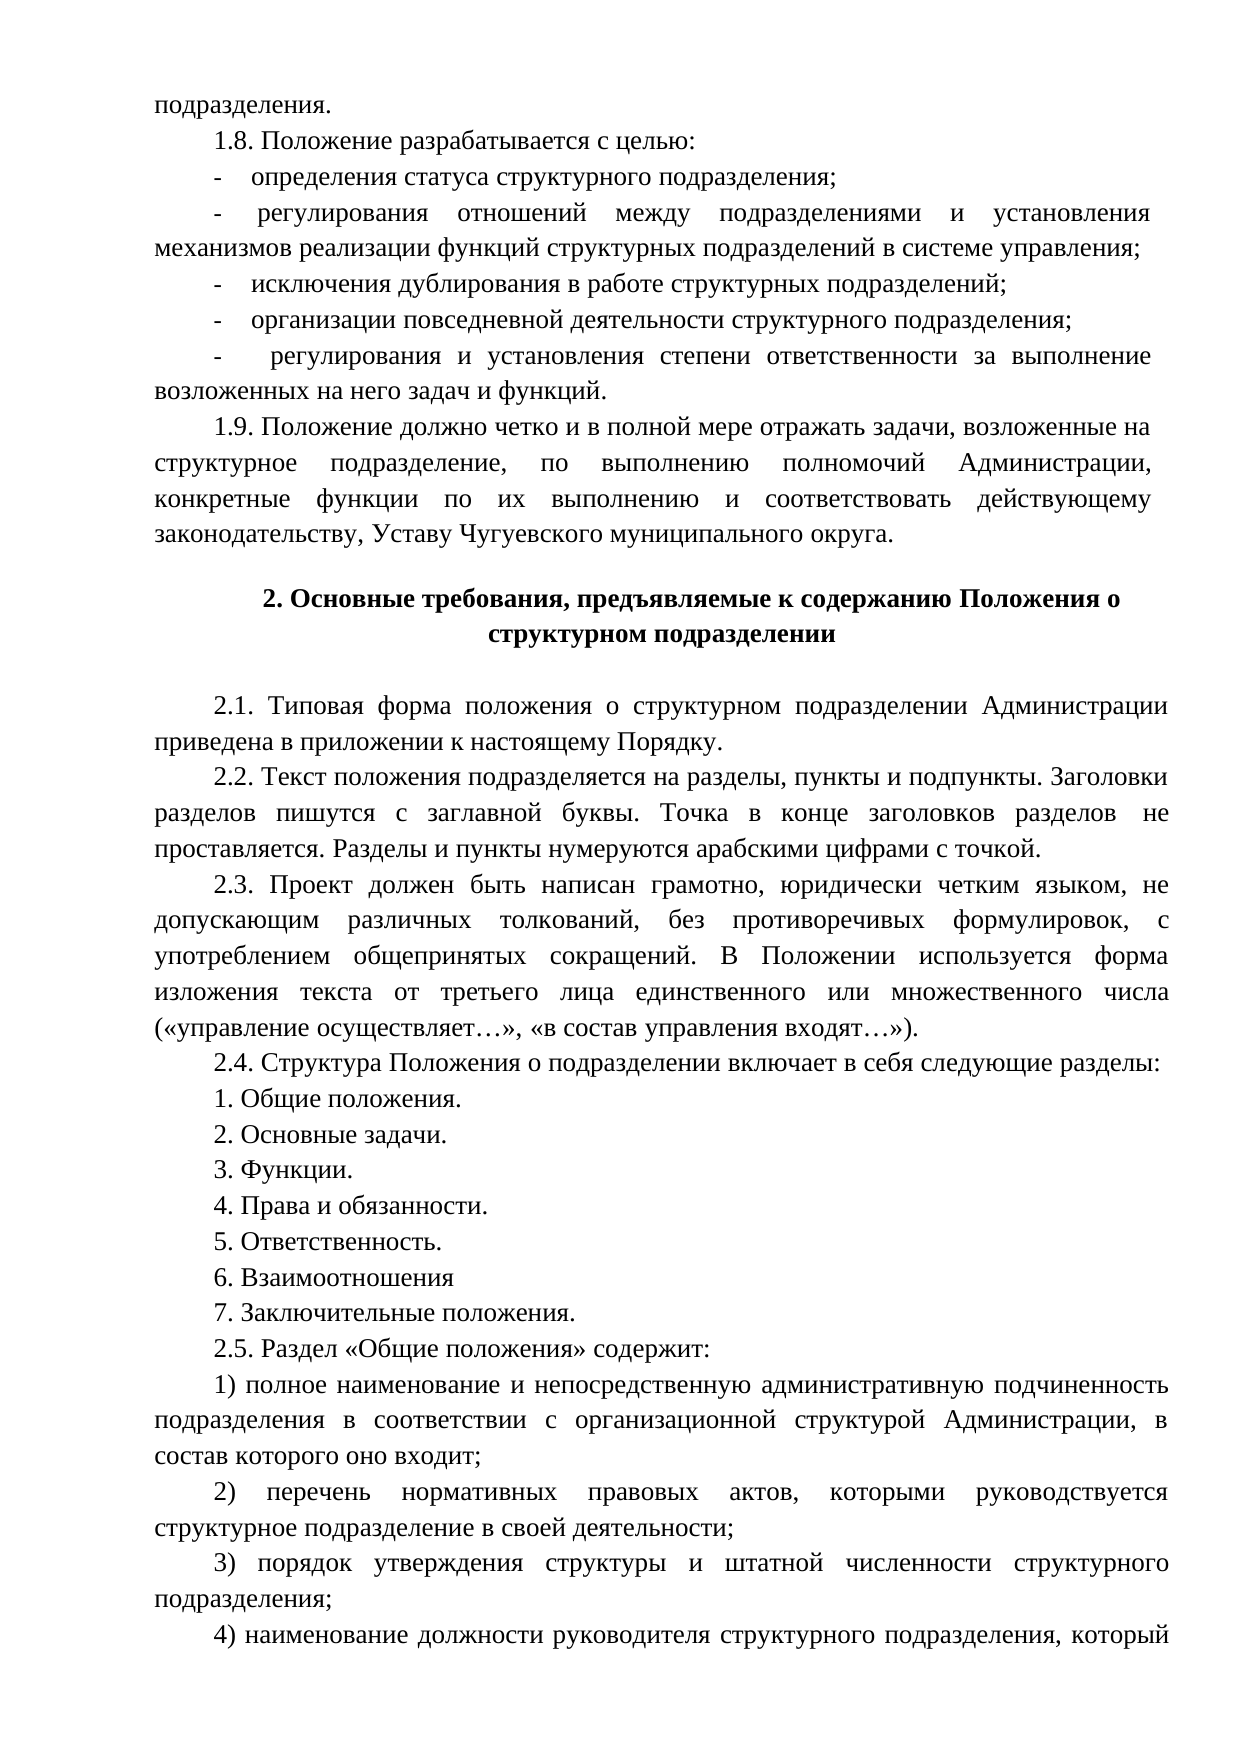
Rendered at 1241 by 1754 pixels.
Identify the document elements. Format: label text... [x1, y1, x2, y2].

text 1. Общие положения. [154, 1082, 1169, 1113]
text 4. Права и обязанности. [154, 1189, 1169, 1220]
text 6. Взаимоотношения [154, 1261, 1169, 1292]
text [154, 1618, 1169, 1649]
text 2.1. Типовая форма положения о структурном подразделении Администрации приведена в приложении к настоящему Порядку. [154, 689, 1169, 756]
text 5. Ответственность. [154, 1225, 1169, 1256]
text 2. Основные задачи. [154, 1118, 1169, 1149]
list регулирования и установления степени ответственности за выполнение возложенных на него задач и функций. [154, 339, 1152, 406]
text 3. Функции. [154, 1153, 1169, 1185]
text 1.9. Положение должно четко и в полной мере отражать задачи, возложенные на структурное подразделение, по выполнению полномочий Администрации, конкретные функции по их выполнению и соответствовать действующему законодательству, Уставу Чугуевского муниципального округа. [154, 410, 1152, 548]
list определения статуса структурного подразделения; [154, 160, 1169, 191]
list регулирования отношений между подразделениями и установления механизмов реализации функций структурных подразделений в системе управления; [154, 196, 1151, 263]
list исключения дублирования в работе структурных подразделений; [154, 267, 1169, 298]
list организации повседневной деятельности структурного подразделения; [154, 303, 1169, 334]
text 2.5. Раздел «Общие положения» содержит: [154, 1332, 1169, 1363]
text 7. Заключительные положения. [154, 1296, 1169, 1328]
text 2) перечень нормативных правовых актов, которыми руководствуется структурное подразделение в своей деятельности; [154, 1475, 1169, 1542]
text 2.2. Текст положения подразделяется на разделы, пункты и подпункты. Заголовки разделов пишутся с заглавной буквы. Точка в конце заголовков разделов не проставляется. Разделы и пункты нумеруются арабскими цифрами с точкой. [154, 761, 1169, 863]
text 2.4. Структура Положения о подразделении включает в себя следующие разделы: [154, 1046, 1169, 1077]
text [154, 89, 1173, 120]
text 2. Основные требования, предъявляемые к содержанию Положения о структурном подразделении [154, 582, 1169, 649]
text 1) полное наименование и непосредственную административную подчиненность подразделения в соответствии с организационной структурой Администрации, в состав которого оно входит; [154, 1368, 1169, 1471]
text 2.3. Проект должен быть написан грамотно, юридически четким языком, не допускающим различных толкований, без противоречивых формулировок, с употреблением общепринятых сокращений. В Положении используется форма изложения текста от третьего лица единственного или множественного числа («управление осуществляет…», «в состав управления входят…»). [154, 868, 1169, 1042]
text 1.8. Положение разрабатывается с целью: [154, 124, 1169, 156]
text 3) порядок утверждения структуры и штатной численности структурного подразделения; [154, 1547, 1169, 1613]
